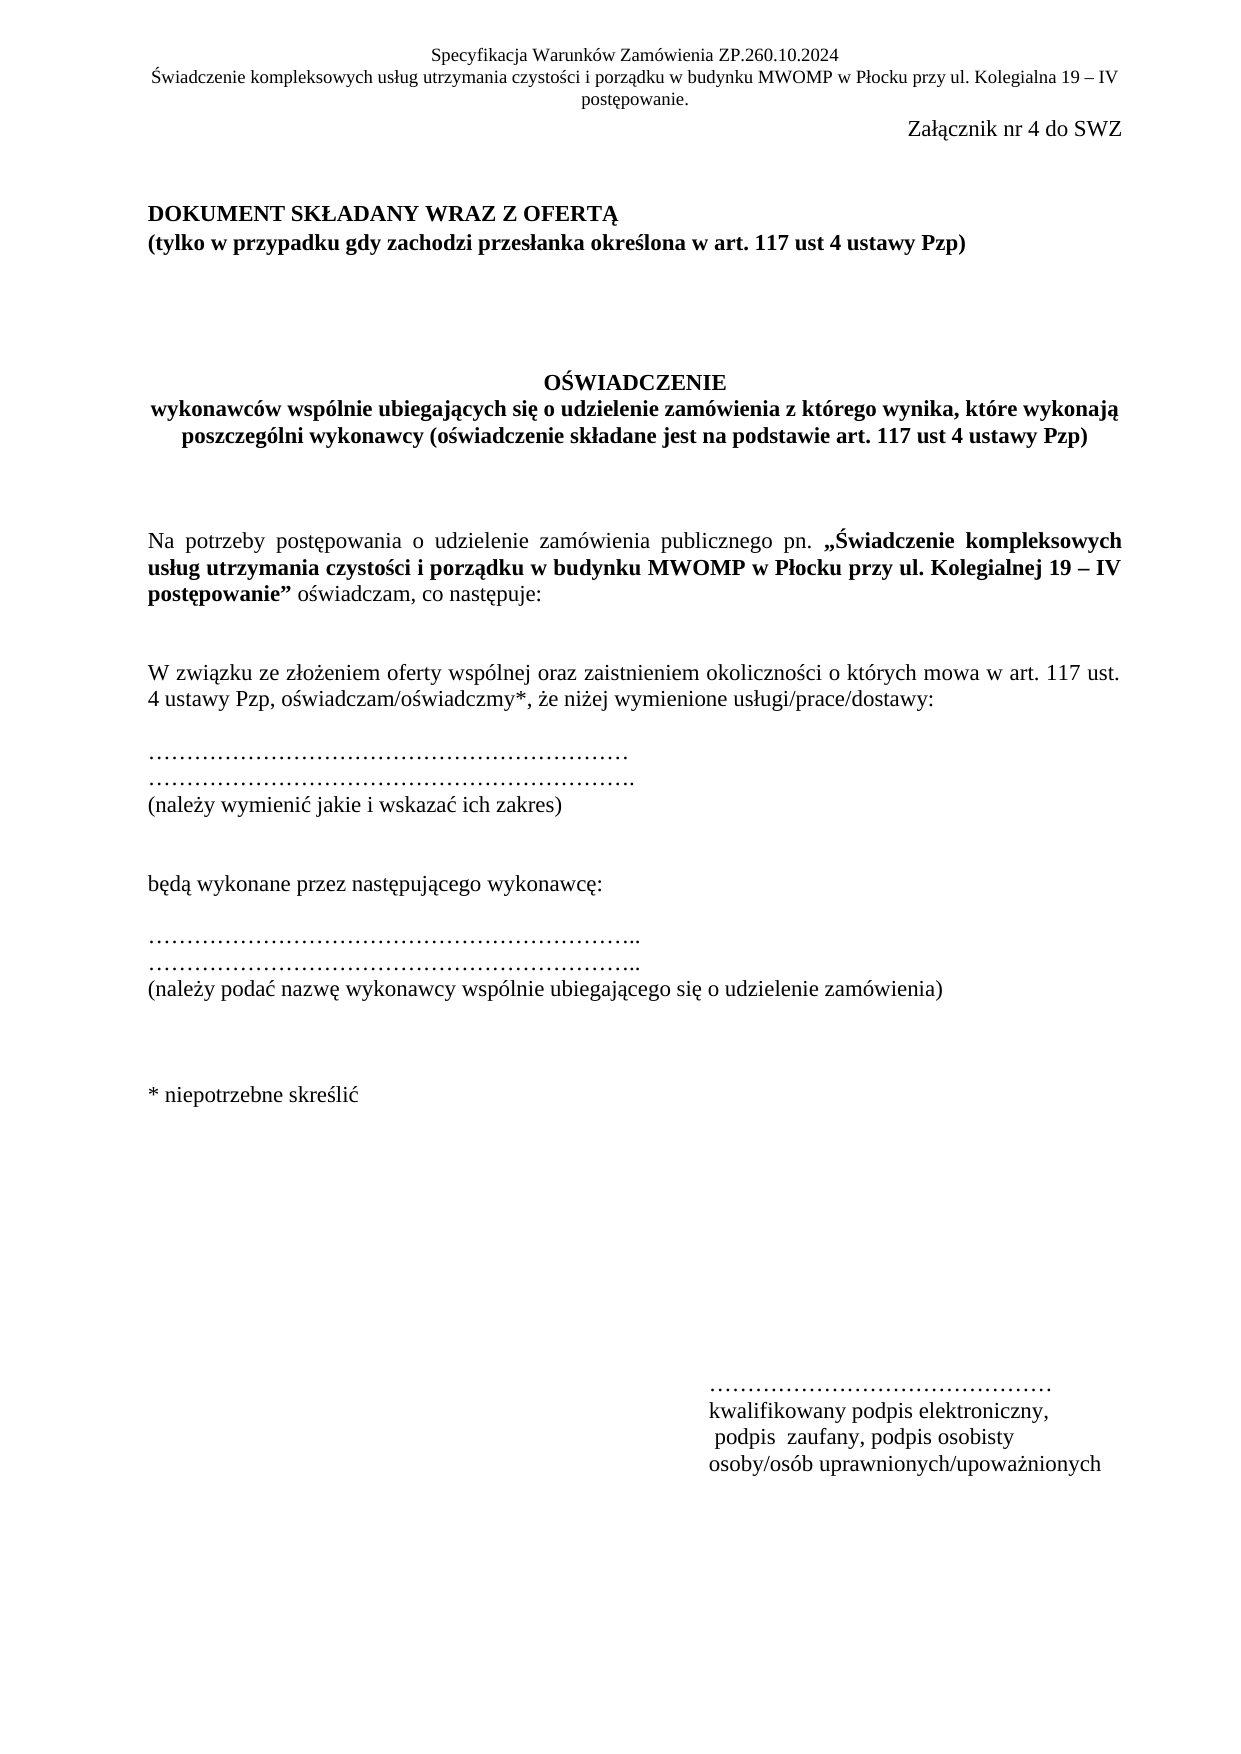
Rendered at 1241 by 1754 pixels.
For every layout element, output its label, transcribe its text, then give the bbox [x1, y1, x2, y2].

text * niepotrzebne skreślić [148, 1081, 1122, 1107]
text ……………………………………………………….. [148, 922, 1122, 949]
text W związku ze złożeniem oferty wspólnej oraz zaistnieniem okoliczności o których mowa w art. 117 ust. 4 ustawy Pzp, oświadczam/oświadczmy*, że niżej wymienione usługi/prace/dostawy: [148, 659, 1122, 712]
text Załącznik nr 4 do SWZ [679, 115, 1122, 141]
text podpis zaufany, podpis osobisty [709, 1423, 1122, 1449]
text ……………………………………………………… [148, 738, 1122, 764]
text (należy podać nazwę wykonawcy wspólnie ubiegającego się o udzielenie zamówienia) [148, 975, 1122, 1002]
text kwalifikowany podpis elektroniczny, [709, 1397, 1122, 1423]
text osoby/osób uprawnionych/upoważnionych [709, 1449, 1122, 1476]
text (tylko w przypadku gdy zachodzi przesłanka określona w art. 117 ust 4 ustawy Pzp) [148, 229, 1122, 255]
text będą wykonane przez następującego wykonawcę: [148, 870, 1122, 896]
text DOKUMENT SKŁADANY WRAZ Z OFERTĄ [148, 200, 1122, 227]
text wykonawców wspólnie ubiegających się o udzielenie zamówienia z którego wynika, które wykonają poszczególni wykonawcy (oświadczenie składane jest na podstawie art. 117 ust 4 ustawy Pzp) [148, 395, 1122, 448]
text OŚWIADCZENIE [148, 369, 1122, 395]
text ……………………………………… [709, 1371, 1122, 1397]
text ………………………………………………………. [148, 764, 1122, 791]
text ……………………………………………………….. [148, 949, 1122, 975]
text (należy wymienić jakie i wskazać ich zakres) [148, 791, 1122, 817]
text Na potrzeby postępowania o udzielenie zamówienia publicznego pn. „Świadczenie kompleksowych usług utrzymania czystości i porządku w budynku MWOMP w Płocku przy ul. Kolegialnej 19 – IV postępowanie” oświadczam, co następuje: [148, 527, 1122, 606]
